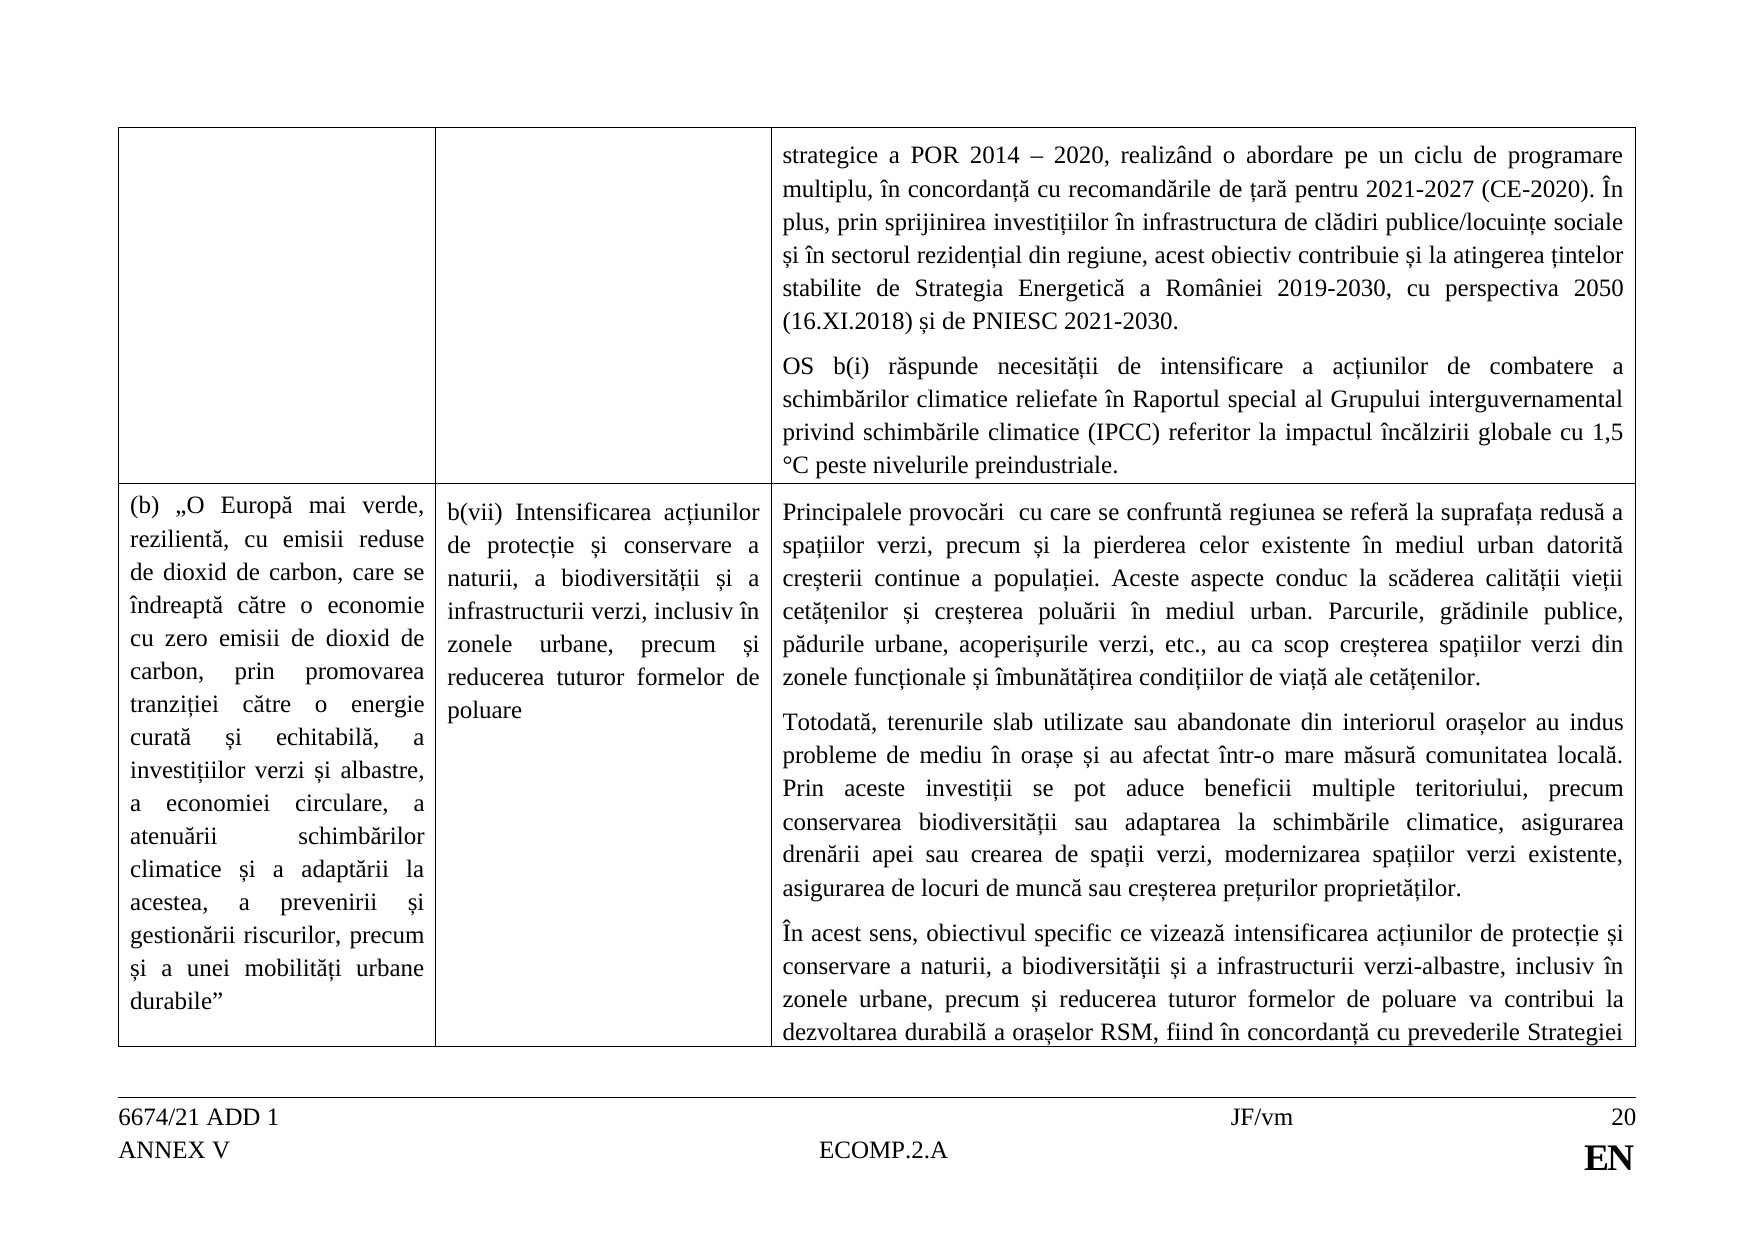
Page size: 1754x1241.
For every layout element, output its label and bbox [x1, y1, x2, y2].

table_cell [772, 128, 1635, 483]
table_cell [772, 484, 1635, 1046]
table_cell [436, 128, 771, 483]
table_cell [119, 128, 435, 483]
table_cell [119, 484, 435, 1046]
table_cell [436, 484, 771, 1046]
